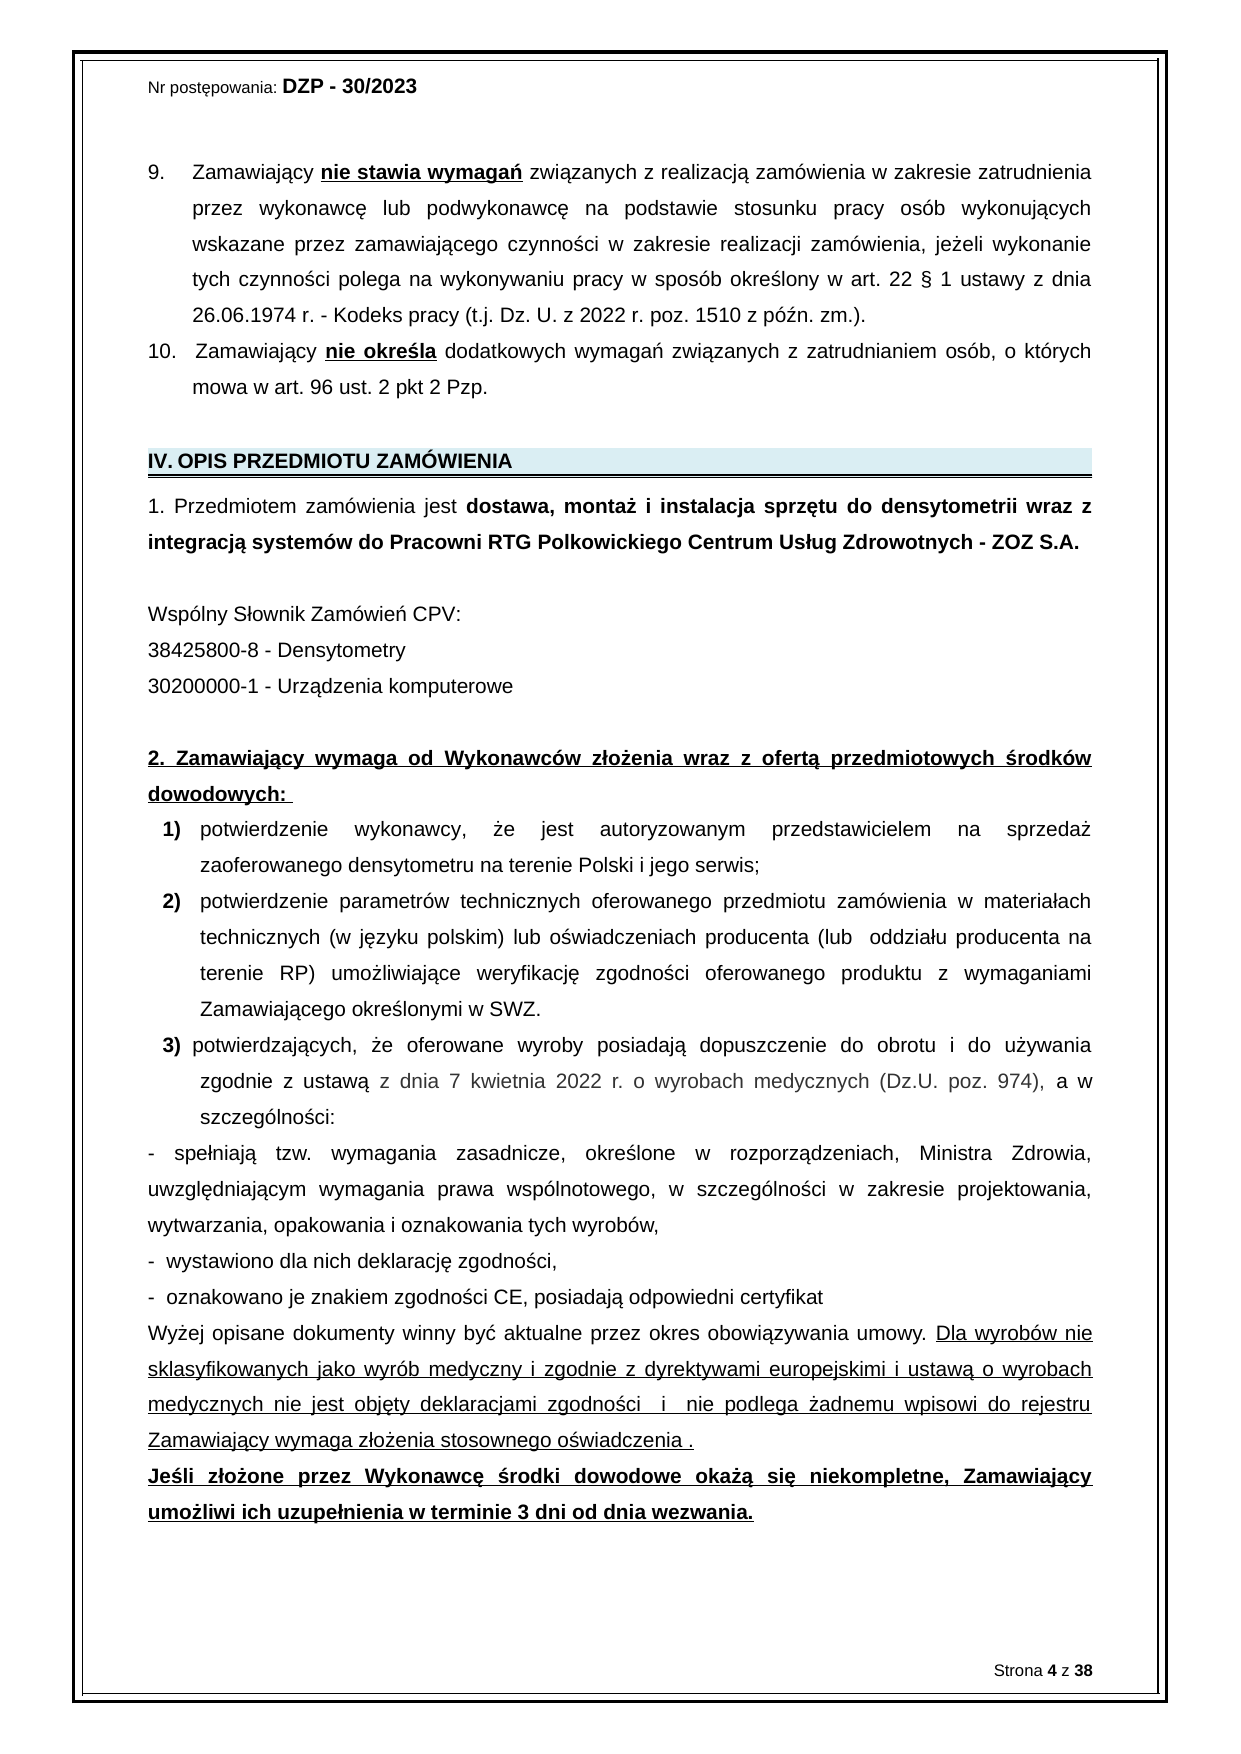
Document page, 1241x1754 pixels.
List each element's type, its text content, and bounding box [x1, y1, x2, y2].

title Wyżej opisane dokumenty winny być aktualne przez okres obowiązywania umowy. Dla wyrobów nie sklasyfikowanych jako wyrób medyczny i zgodnie z dyrektywami europejskimi i ustawą o wyrobach medycznych nie jest objęty deklaracjami zgodności i nie podlega żadnemu wpisowi do rejestru Zamawiający wymaga złożenia stosownego oświadczenia . [148, 1320, 1092, 1377]
title - oznakowano je znakiem zgodności CE, posiadają odpowiedni certyfikat [148, 1284, 1092, 1308]
title Wyżej opisane dokumenty winny być aktualne przez okres obowiązywania umowy. Dla wyrobów nie sklasyfikowanych jako wyrób medyczny i zgodnie z dyrektywami europejskimi i ustawą o wyrobach medycznych nie jest objęty deklaracjami zgodności i nie podlega żadnemu wpisowi do rejestru Zamawiający wymaga złożenia stosownego oświadczenia . [148, 1414, 1092, 1452]
list OPIS PRZEDMIOTU ZAMÓWIENIA [148, 448, 1092, 474]
text 1. Przedmiotem zamówienia jest dostawa, montaż i instalacja sprzętu do densytometrii wraz z integracją systemów do Pracowni RTG Polkowickiego Centrum Usług Zdrowotnych - ZOZ S.A. [148, 494, 1092, 554]
list Zamawiający nie stawia wymagań związanych z realizacją zamówienia w zakresie zatrudnienia przez wykonawcę lub podwykonawcę na podstawie stosunku pracy osób wykonujących wskazane przez zamawiającego czynności w zakresie realizacji zamówienia, jeżeli wykonanie tych czynności polega na wykonywaniu pracy w sposób określony w art. 22 § 1 ustawy z dnia 26.06.1974 r. - Kodeks pracy (t.j. Dz. U. z 2022 r. poz. 1510 z późn. zm.). [148, 159, 1092, 327]
list 38425800-8 - Densytometry [148, 638, 1092, 662]
list Jeśli złożone przez Wykonawcę środki dowodowe okażą się niekompletne, Zamawiający umożliwi ich uzupełnienia w terminie 3 dni od dnia wezwania. [148, 1464, 1092, 1485]
list potwierdzenie wykonawcy, że jest autoryzowanym przedstawicielem na sprzedaż zaoferowanego densytometru na terenie Polski i jego serwis; [162, 817, 1092, 877]
title Wyżej opisane dokumenty winny być aktualne przez okres obowiązywania umowy. Dla wyrobów nie sklasyfikowanych jako wyrób medyczny i zgodnie z dyrektywami europejskimi i ustawą o wyrobach medycznych nie jest objęty deklaracjami zgodności i nie podlega żadnemu wpisowi do rejestru Zamawiający wymaga złożenia stosownego oświadczenia . [148, 1378, 1092, 1413]
text Wspólny Słownik Zamówień CPV: [148, 602, 1092, 626]
list 2. Zamawiający wymaga od Wykonawców złożenia wraz z ofertą przedmiotowych środków dowodowych: [148, 745, 1092, 766]
list 2. Zamawiający wymaga od Wykonawców złożenia wraz z ofertą przedmiotowych środków dowodowych: [148, 767, 1092, 805]
title - spełniają tzw. wymagania zasadnicze, określone w rozporządzeniach, Ministra Zdrowia, uwzględniającym wymagania prawa wspólnotowego, w szczególności w zakresie projektowania, wytwarzania, opakowania i oznakowania tych wyrobów, [148, 1141, 1092, 1237]
list potwierdzenie parametrów technicznych oferowanego przedmiotu zamówienia w materiałach technicznych (w języku polskim) lub oświadczeniach producenta (lub oddziału producenta na terenie RP) umożliwiające weryfikację zgodności oferowanego produktu z wymaganiami Zamawiającego określonymi w SWZ. [162, 889, 1092, 1021]
list 30200000-1 - Urządzenia komputerowe [148, 673, 1092, 697]
title potwierdzających, że oferowane wyroby posiadają dopuszczenie do obrotu i do używania zgodnie z ustawą z dnia 7 kwietnia 2022 r. o wyrobach medycznych (Dz.U. poz. 974), a w szczególności: [162, 1033, 1092, 1129]
list Jeśli złożone przez Wykonawcę środki dowodowe okażą się niekompletne, Zamawiający umożliwi ich uzupełnienia w terminie 3 dni od dnia wezwania. [148, 1486, 1092, 1524]
list Zamawiający nie określa dodatkowych wymagań związanych z zatrudnianiem osób, o których mowa w art. 96 ust. 2 pkt 2 Pzp. [148, 339, 1092, 399]
title - wystawiono dla nich deklarację zgodności, [148, 1248, 1092, 1272]
